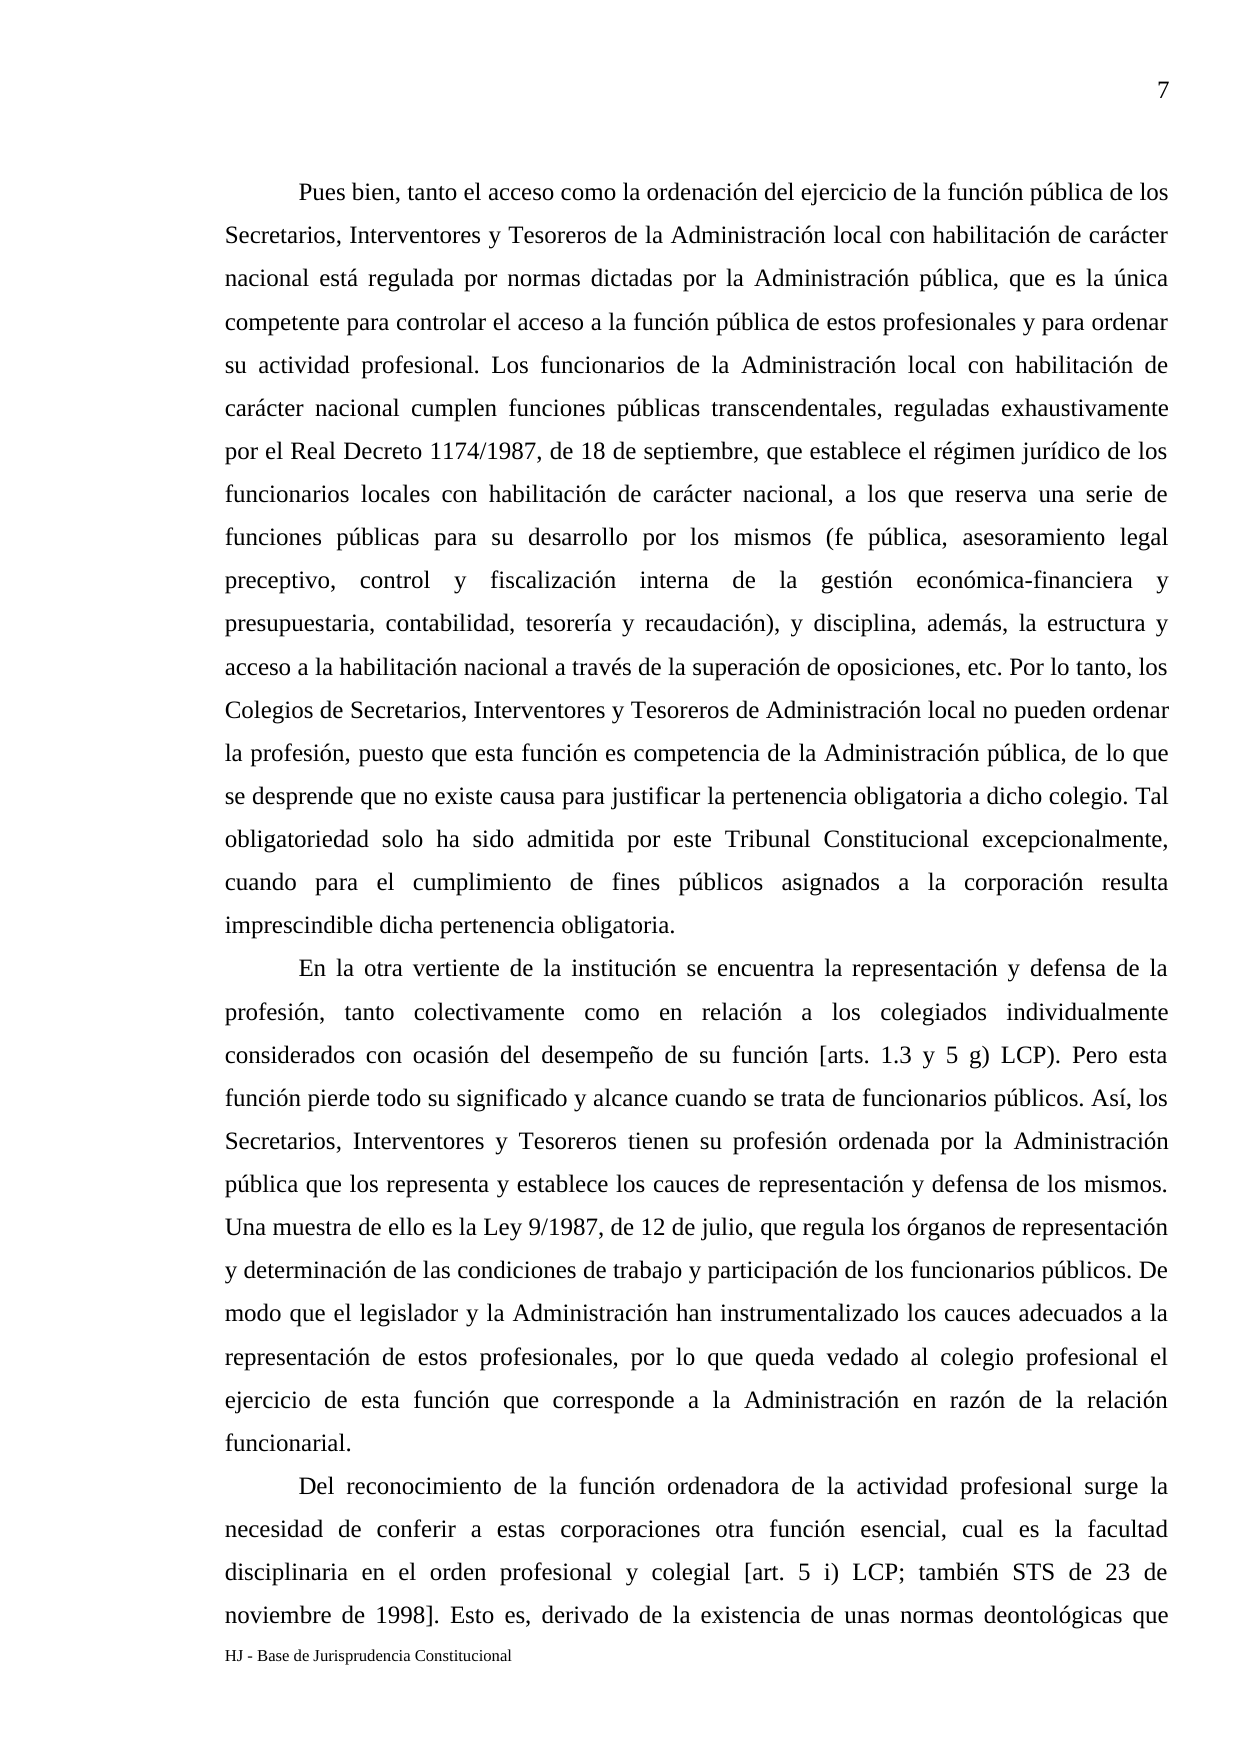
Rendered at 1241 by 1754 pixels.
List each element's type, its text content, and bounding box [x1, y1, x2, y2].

text Pues bien, tanto el acceso como la ordenación del ejercicio de la función pública de los Secretarios, Interventores y Tesoreros de la Administración local con habilitación de carácter nacional está regulada por normas dictadas por la Administración pública, que es la única competente para controlar el acceso a la función pública de estos profesionales y para ordenar su actividad profesional. Los funcionarios de la Administración local con habilitación de carácter nacional cumplen funciones públicas transcendentales, reguladas exhaustivamente por el Real Decreto 1174/1987, de 18 de septiembre, que establece el régimen jurídico de los funcionarios locales con habilitación de carácter nacional, a los que reserva una serie de funciones públicas para su desarrollo por los mismos (fe pública, asesoramiento legal preceptivo, control y fiscalización interna de la gestión económica-financiera y presupuestaria, contabilidad, tesorería y recaudación), y disciplina, además, la estructura y acceso a la habilitación nacional a través de la superación de oposiciones, etc. Por lo tanto, los Colegios de Secretarios, Interventores y Tesoreros de Administración local no pueden ordenar la profesión, puesto que esta función es competencia de la Administración pública, de lo que se desprende que no existe causa para justificar la pertenencia obligatoria a dicho colegio. Tal obligatoriedad solo ha sido admitida por este Tribunal Constitucional excepcionalmente, cuando para el cumplimiento de fines públicos asignados a la corporación resulta imprescindible dicha pertenencia obligatoria. [224, 177, 1169, 939]
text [224, 1471, 1169, 1629]
text En la otra vertiente de la institución se encuentra la representación y defensa de la profesión, tanto colectivamente como en relación a los colegiados individualmente considerados con ocasión del desempeño de su función [arts. 1.3 y 5 g) LCP). Pero esta función pierde todo su significado y alcance cuando se trata de funcionarios públicos. Así, los Secretarios, Interventores y Tesoreros tienen su profesión ordenada por la Administración pública que los representa y establece los cauces de representación y defensa de los mismos. Una muestra de ello es la Ley 9/1987, de 12 de julio, que regula los órganos de representación y determinación de las condiciones de trabajo y participación de los funcionarios públicos. De modo que el legislador y la Administración han instrumentalizado los cauces adecuados a la representación de estos profesionales, por lo que queda vedado al colegio profesional el ejercicio de esta función que corresponde a la Administración en razón de la relación funcionarial. [224, 953, 1169, 1457]
